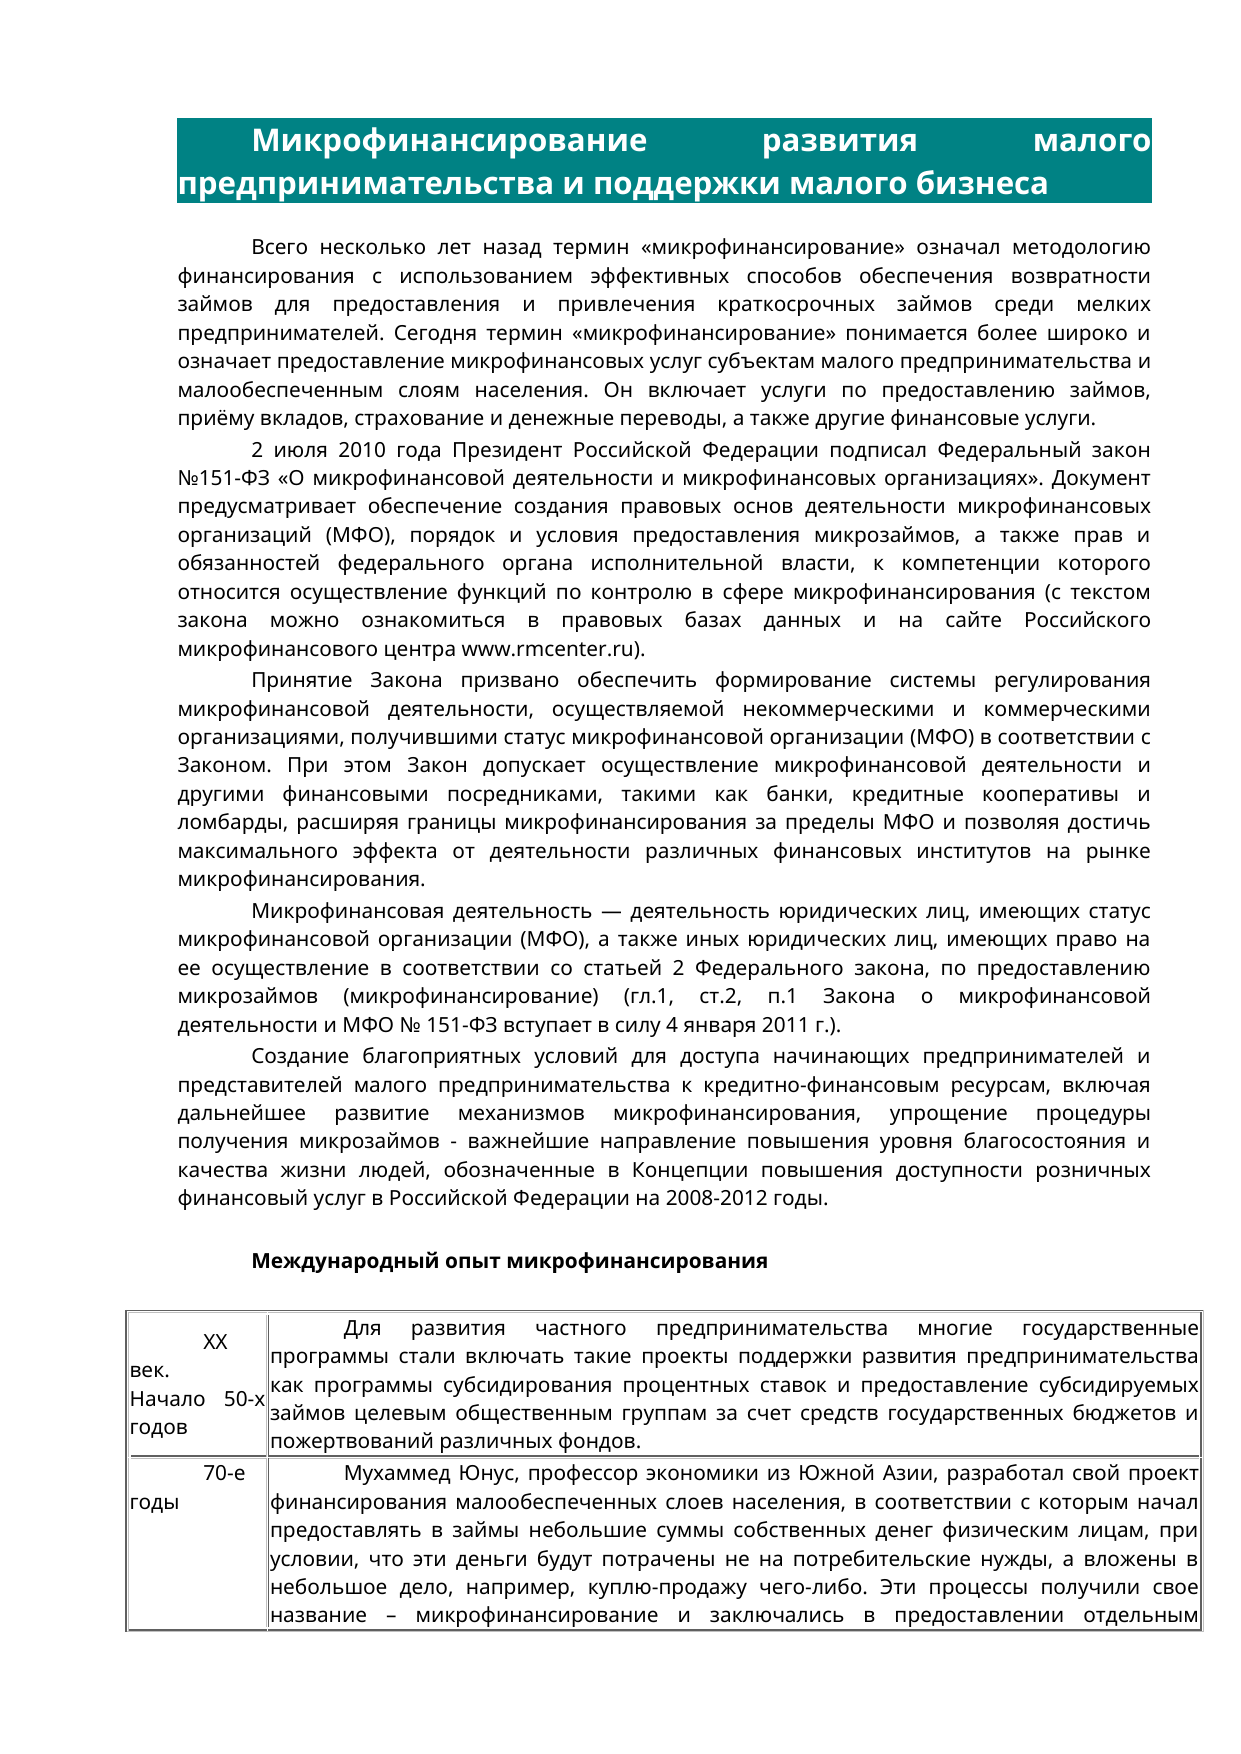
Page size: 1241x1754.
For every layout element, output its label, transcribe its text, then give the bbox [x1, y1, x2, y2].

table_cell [268, 1455, 1201, 1629]
table_header Для развития частного предпринимательства многие государственные программы стали включать такие проекты поддержки развития предпринимательства как программы субсидирования процентных ставок и предоставление субсидируемых займов целевым общественным группам за счет средств государственных бюджетов и пожертвований различных фондов. [268, 1313, 1200, 1455]
table_header XX век. Начало 50-х годов [129, 1313, 267, 1455]
text Создание благоприятных условий для доступа начинающих предпринимателей и представителей малого предпринимательства к кредитно-финансовым ресурсам, включая дальнейшее развитие механизмов микрофинансирования, упрощение процедуры получения микрозаймов - важнейшие направление повышения уровня благосостояния и качества жизни людей, обозначенные в Концепции повышения доступности розничных финансовый услуг в Российской Федерации на 2008-2012 годы. [177, 1041, 1152, 1212]
text Международный опыт микрофинансирования [177, 1247, 1152, 1275]
text Микрофинансовая деятельность — деятельность юридических лиц, имеющих статус микрофинансовой организации (МФО), а также иных юридических лиц, имеющих право на ее осуществление в соответствии со статьей 2 Федерального закона, по предоставлению микрозаймов (микрофинансирование) (гл.1, ст.2, п.1 Закона о микрофинансовой деятельности и МФО № 151-ФЗ вступает в силу 4 января 2011 г.). [177, 896, 1152, 1038]
text 2 июля 2010 года Президент Российской Федерации подписал Федеральный закон №151-ФЗ «О микрофинансовой деятельности и микрофинансовых организациях». Документ предусматривает обеспечение создания правовых основ деятельности микрофинансовых организаций (МФО), порядок и условия предоставления микрозаймов, а также прав и обязанностей федерального органа исполнительной власти, к компетенции которого относится осуществление функций по контролю в сфере микрофинансирования (с текстом закона можно ознакомиться в правовых базах данных и на сайте Российского микрофинансового центра www.rmcenter.ru). [177, 435, 1152, 662]
text Принятие Закона призвано обеспечить формирование системы регулирования микрофинансовой деятельности, осуществляемой некоммерческими и коммерческими организациями, получившими статус микрофинансовой организации (МФО) в соответствии с Законом. При этом Закон допускает осуществление микрофинансовой деятельности и другими финансовыми посредниками, такими как банки, кредитные кооперативы и ломбарды, расширяя границы микрофинансирования за пределы МФО и позволяя достичь максимального эффекта от деятельности различных финансовых институтов на рынке микрофинансирования. [177, 665, 1152, 893]
text Всего несколько лет назад термин «микрофинансирование» означал методологию финансирования с использованием эффективных способов обеспечения возвратности займов для предоставления и привлечения краткосрочных займов среди мелких предпринимателей. Сегодня термин «микрофинансирование» понимается более широко и означает предоставление микрофинансовых услуг субъектам малого предпринимательства и малообеспеченным слоям населения. Он включает услуги по предоставлению займов, приёму вкладов, страхование и денежные переводы, а также другие финансовые услуги. [177, 232, 1152, 432]
table_cell 70-е годы [129, 1455, 267, 1629]
text Микрофинансирование развития малого предпринимательства и поддержки малого бизнеса [177, 118, 1152, 203]
